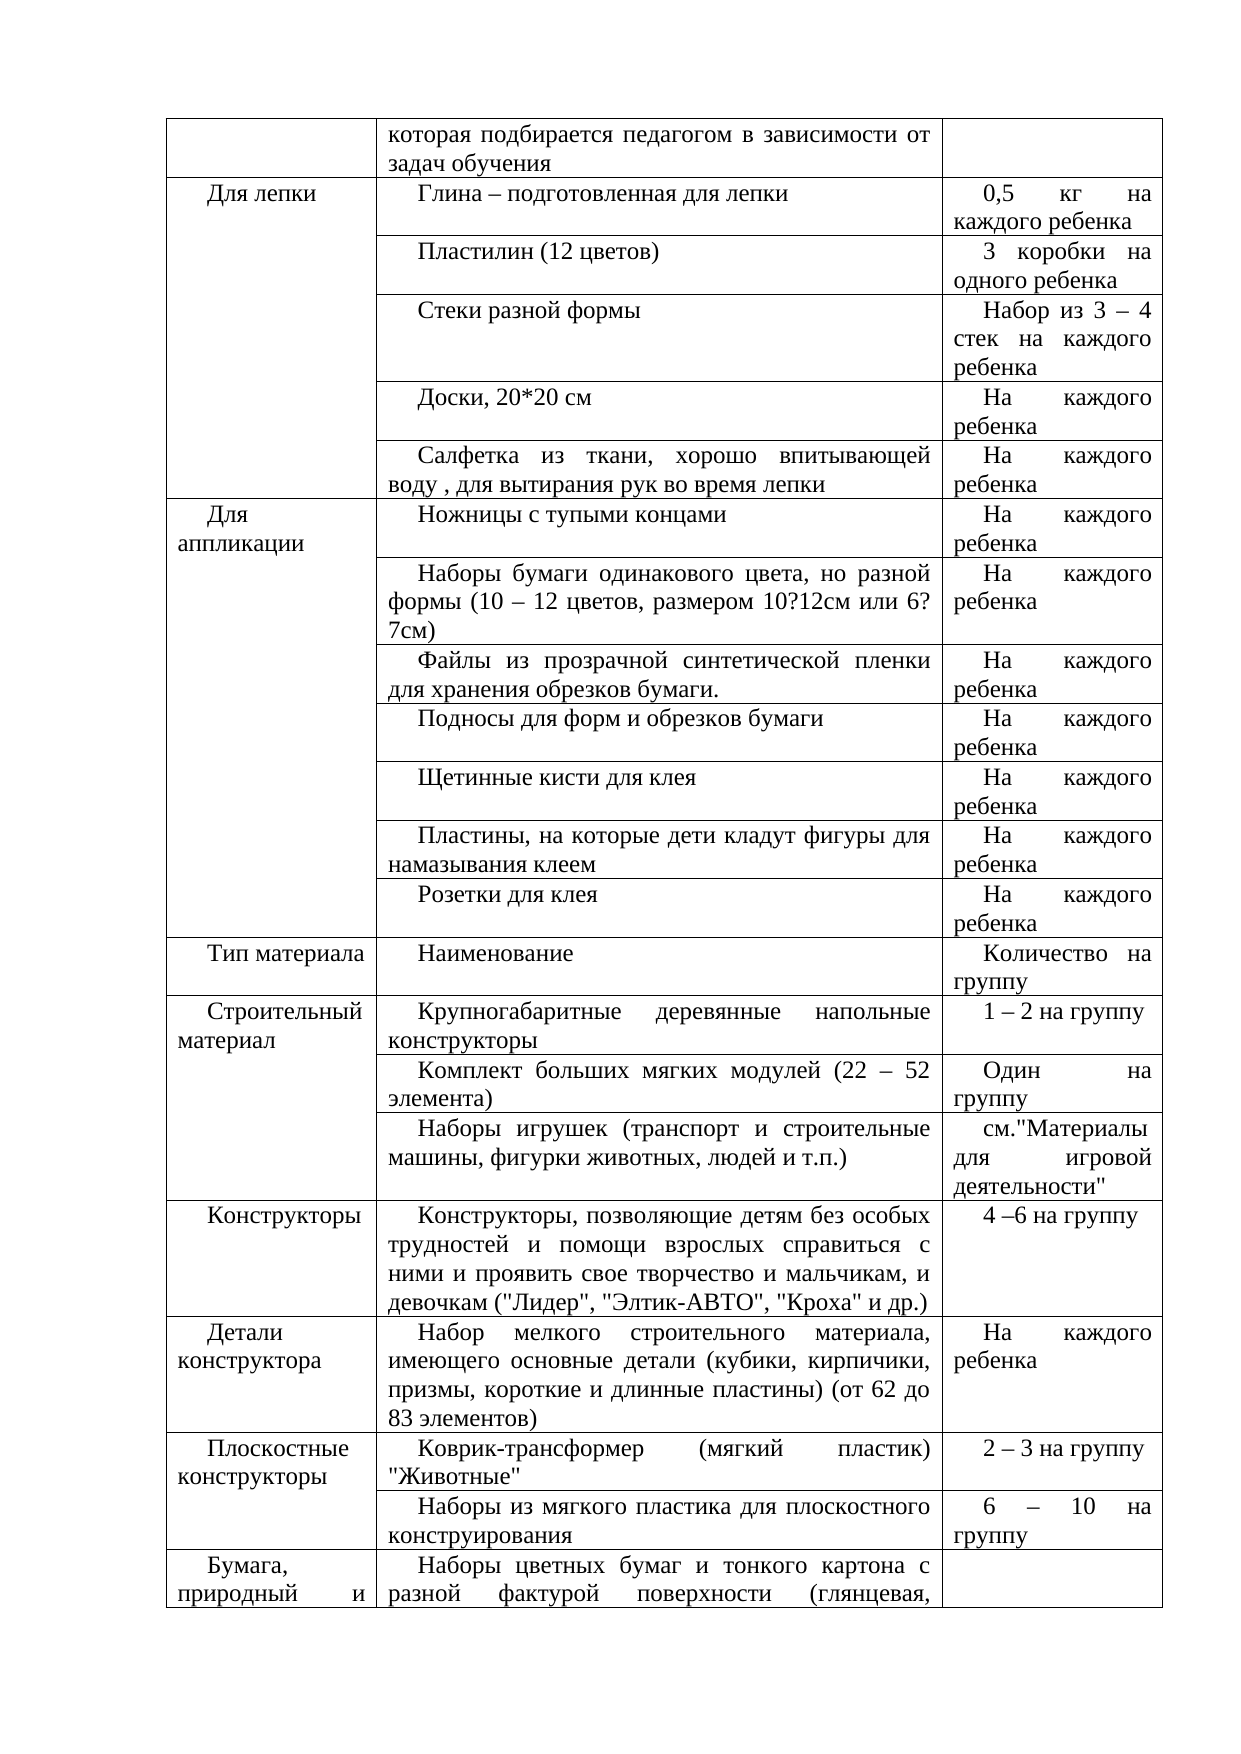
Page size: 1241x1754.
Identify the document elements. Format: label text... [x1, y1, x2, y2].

table_cell На каждого ребенка [943, 558, 1162, 644]
table_cell На каждого ребенка [943, 1317, 1162, 1432]
table_cell Один на группу [943, 1055, 1162, 1112]
table_cell Крупногабаритные деревянные напольные конструкторы [377, 996, 942, 1054]
table_cell Конструкторы [167, 1201, 376, 1316]
table_cell Конструкторы, позволяющие детям без особых трудностей и помощи взрослых справиться с ними и проявить свое творчество и мальчикам, и девочкам ("Лидер", "Элтик-АВТО", "Кроха" и др.) [377, 1201, 942, 1316]
table_cell На каждого ребенка [943, 821, 1162, 878]
table_cell Наборы из мягкого пластика для плоскостного конструирования [377, 1491, 942, 1549]
table_cell [943, 119, 1162, 177]
table_cell Коврик-трансформер (мягкий пластик) "Животные" [377, 1433, 942, 1490]
table_cell Количество на группу [943, 938, 1162, 995]
table_cell 2 – 3 на группу [943, 1433, 1162, 1490]
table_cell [377, 1550, 942, 1607]
table_cell Для аппликации [167, 499, 376, 937]
table_cell Пластилин (12 цветов) [377, 236, 942, 294]
table_cell [943, 1550, 1162, 1607]
table_cell Пластины, на которые дети кладут фигуры для намазывания клеем [377, 821, 942, 878]
table_cell На каждого ребенка [943, 704, 1162, 761]
table_cell На каждого ребенка [943, 382, 1162, 439]
table_cell На каждого ребенка [943, 499, 1162, 557]
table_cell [167, 1550, 376, 1607]
table_cell Плоскостные конструкторы [167, 1433, 376, 1549]
table_cell Стеки разной формы [377, 295, 942, 381]
table_cell Розетки для клея [377, 879, 942, 937]
table_cell На каждого ребенка [943, 645, 1162, 702]
table_cell 3 коробки на одного ребенка [943, 236, 1162, 294]
table_cell На каждого ребенка [943, 441, 1162, 498]
table_cell На каждого ребенка [943, 762, 1162, 819]
table_cell Глина – подготовленная для лепки [377, 178, 942, 235]
table_cell Подносы для форм и обрезков бумаги [377, 704, 942, 761]
table_cell см."Материалы для игровой деятельности" [943, 1113, 1162, 1199]
table_cell 4 –6 на группу [943, 1201, 1162, 1316]
table_cell Наименование [377, 938, 942, 995]
table_cell Набор из 3 – 4 стек на каждого ребенка [943, 295, 1162, 381]
table_cell Доски, 20* [377, 382, 942, 439]
table_cell Комплект больших мягких модулей (22 – 52 элемента) [377, 1055, 942, 1112]
table_cell Тип материала [167, 938, 376, 995]
table_cell Детали конструктора [167, 1317, 376, 1432]
table_cell На каждого ребенка [943, 879, 1162, 937]
table_cell Ножницы с тупыми концами [377, 499, 942, 557]
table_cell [377, 119, 942, 177]
table_cell 6 – 10 на группу [943, 1491, 1162, 1549]
table_cell Для лепки [167, 178, 376, 498]
table_cell Салфетка из ткани, хорошо впитывающей воду , для вытирания рук во время лепки [377, 441, 942, 498]
table_cell Строительный материал [167, 996, 376, 1199]
table_cell Файлы из прозрачной синтетической пленки для хранения обрезков бумаги. [377, 645, 942, 702]
table_cell 1 – 2 на группу [943, 996, 1162, 1054]
table_cell Наборы бумаги одинакового цвета, но разной формы (10 – 12 цветов, размером 10?12см или 6?7см) [377, 558, 942, 644]
table_cell Набор мелкого строительного материала, имеющего основные детали (кубики, кирпичики, призмы, короткие и длинные пластины) (от 62 до 83 элементов) [377, 1317, 942, 1432]
table_cell Наборы игрушек (транспорт и строительные машины, фигурки животных, людей и т.п.) [377, 1113, 942, 1199]
table_cell Щетинные кисти для клея [377, 762, 942, 819]
table_cell на каждого ребенка [943, 178, 1162, 235]
